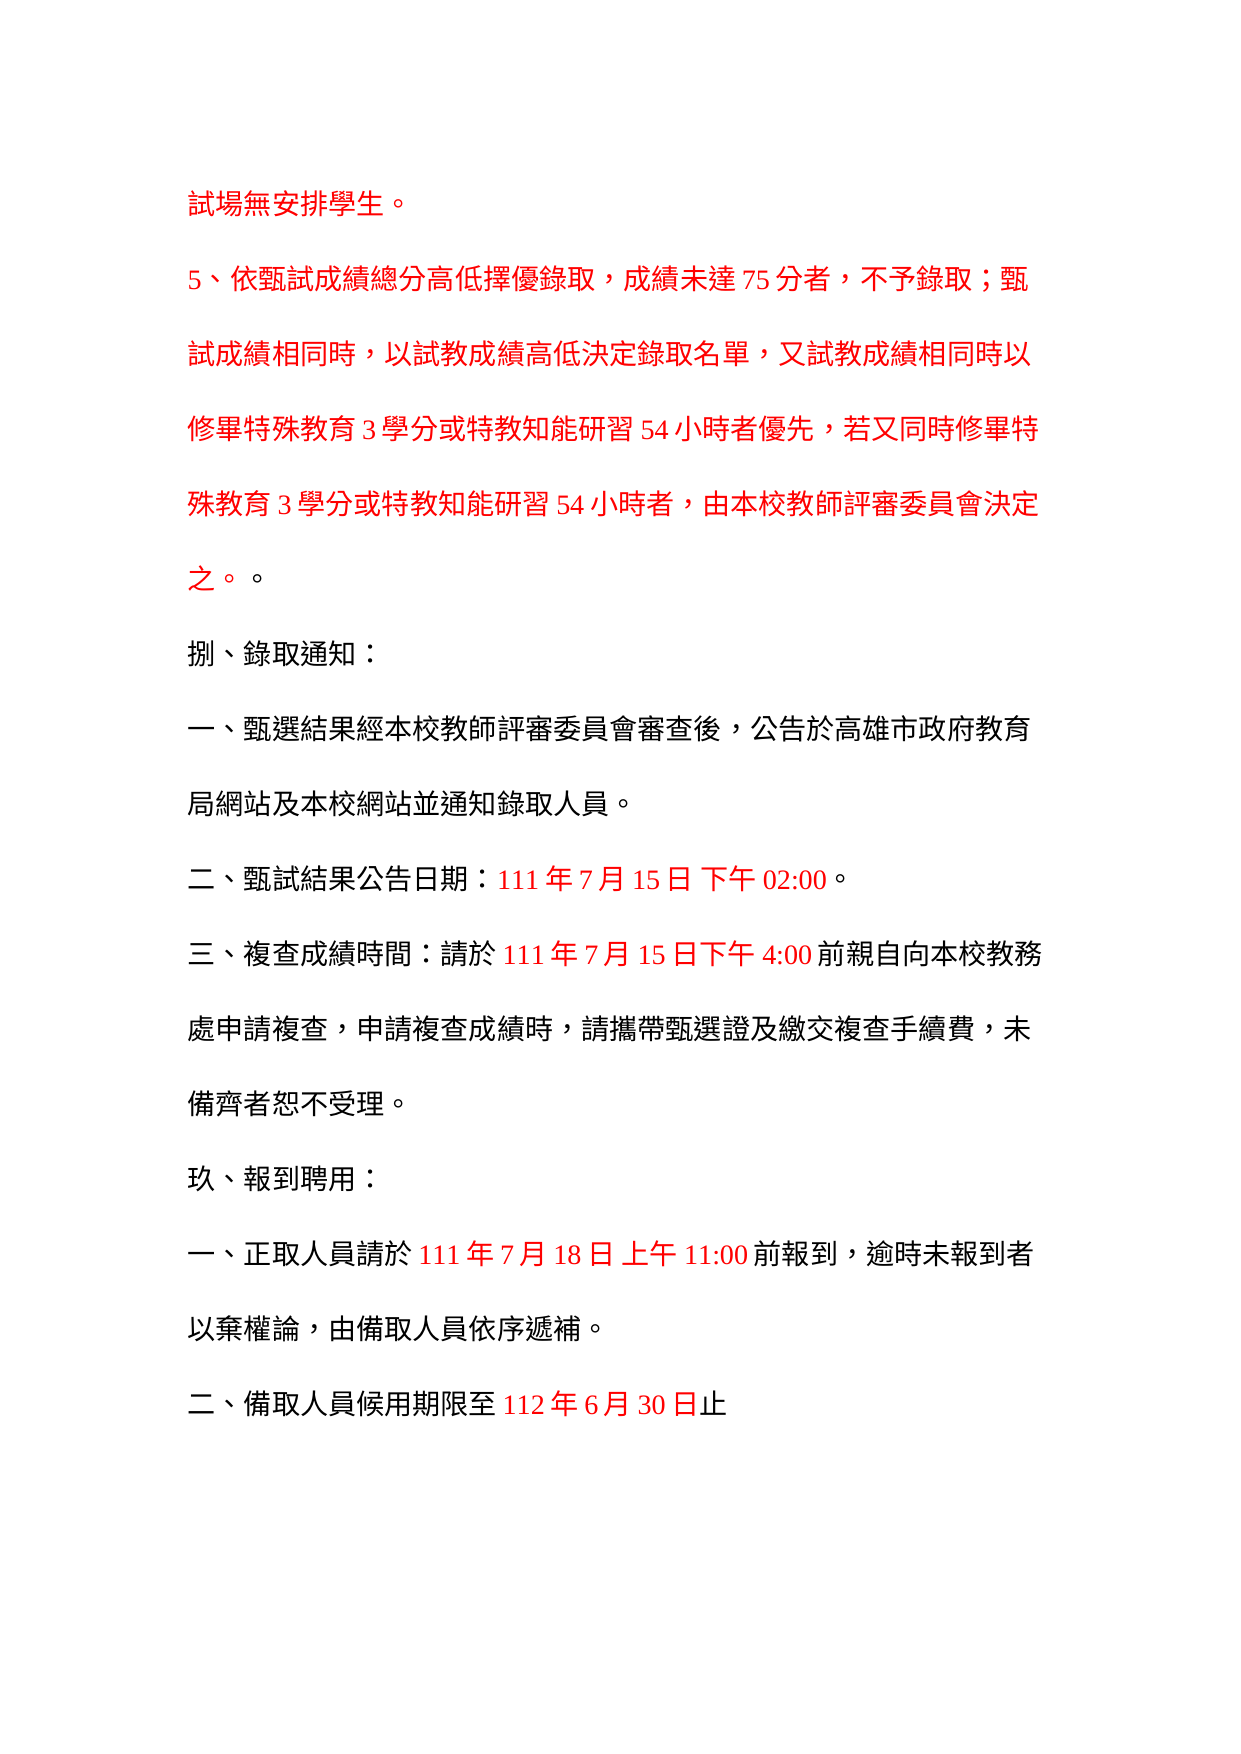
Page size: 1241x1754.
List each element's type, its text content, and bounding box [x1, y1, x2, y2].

text 二、備取人員候用期限至112年6月30日止 [187, 1364, 1053, 1439]
text 一、正取人員請於111年7月18日 上午 11:00前報到，逾時未報到者以棄權論，由備取人員依序遞補。 [187, 1214, 1053, 1364]
text 二、甄試結果公告日期：111年7月15日 下午 02:00。 [187, 839, 1053, 914]
text 三、複查成績時間：請於111年7月15日下午 4:00前親自向本校教務處申請複查，申請複查成績時，請攜帶甄選證及繳交複查手續費，未備齊者恕不受理。 [187, 914, 1053, 1139]
text 玖、報到聘用： [187, 1139, 1053, 1214]
text 捌、錄取通知： [187, 614, 1053, 689]
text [187, 164, 1053, 614]
text 一、甄選結果經本校教師評審委員會審查後，公告於高雄市政府教育局網站及本校網站並通知錄取人員。 [187, 689, 1053, 839]
